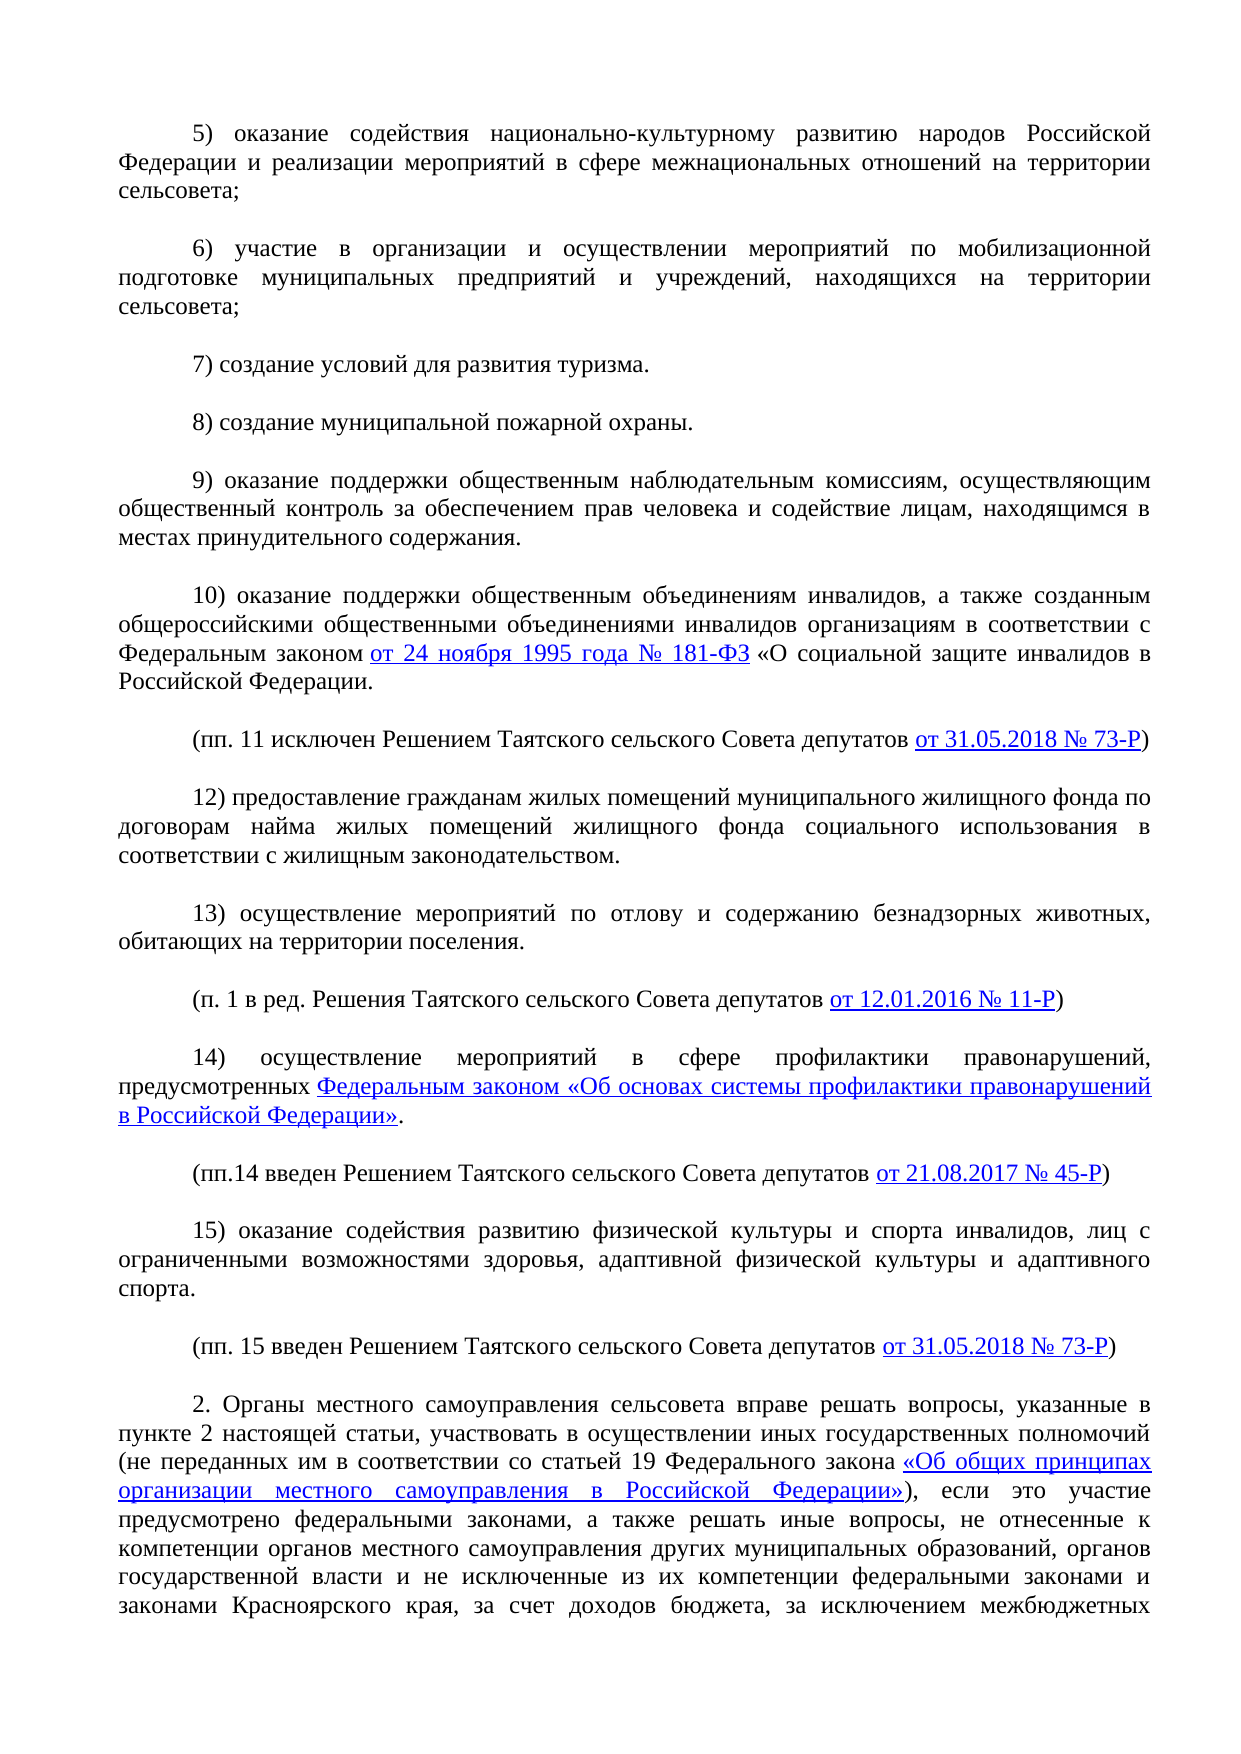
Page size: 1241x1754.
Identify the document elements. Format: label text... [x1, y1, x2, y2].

text (пп. 15 введен Решением Таятского сельского Совета депутатов от 31.05.2018 № 73-Р) [118, 1331, 1152, 1360]
text 14) осуществление мероприятий в сфере профилактики правонарушений, предусмотренных Федеральным законом «Об основах системы профилактики правонарушений в Российской Федерации». [118, 1042, 1152, 1128]
text 12) предоставление гражданам жилых помещений муниципального жилищного фонда по договорам найма жилых помещений жилищного фонда социального использования в соответствии с жилищным законодательством. [118, 782, 1152, 868]
text 6) участие в организации и осуществлении мероприятий по мобилизационной подготовке муниципальных предприятий и учреждений, находящихся на территории сельсовета; [118, 233, 1152, 320]
text 7) создание условий для развития туризма. [118, 349, 1152, 378]
text 13) осуществление мероприятий по отлову и содержанию безнадзорных животных, обитающих на территории поселения. [118, 898, 1152, 955]
text 15) оказание содействия развитию физической культуры и спорта инвалидов, лиц с ограниченными возможностями здоровья, адаптивной физической культуры и адаптивного спорта. [118, 1216, 1152, 1302]
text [118, 1389, 1152, 1619]
text 8) создание муниципальной пожарной охраны. [118, 407, 1152, 436]
text (п. 1 в ред. Решения Таятского сельского Совета депутатов от 12.01.2016 № 11-Р) [118, 984, 1152, 1013]
text (пп.14 введен Решением Таятского сельского Совета депутатов от 21.08.2017 № 45-Р) [118, 1158, 1152, 1186]
text (пп. 11 исключен Решением Таятского сельского Совета депутатов от 31.05.2018 № 73-Р) [118, 724, 1152, 753]
text 10) оказание поддержки общественным объединениям инвалидов, а также созданным общероссийскими общественными объединениями инвалидов организациям в соответствии с Федеральным законом от 24 ноября 1995 года № 181-ФЗ «О социальной защите инвалидов в Российской Федерации. [118, 580, 1152, 695]
text 5) оказание содействия национально-культурному развитию народов Российской Федерации и реализации мероприятий в сфере межнациональных отношений на территории сельсовета; [118, 118, 1152, 204]
text 9) оказание поддержки общественным наблюдательным комиссиям, осуществляющим общественный контроль за обеспечением прав человека и содействие лицам, находящимся в местах принудительного содержания. [118, 465, 1152, 551]
